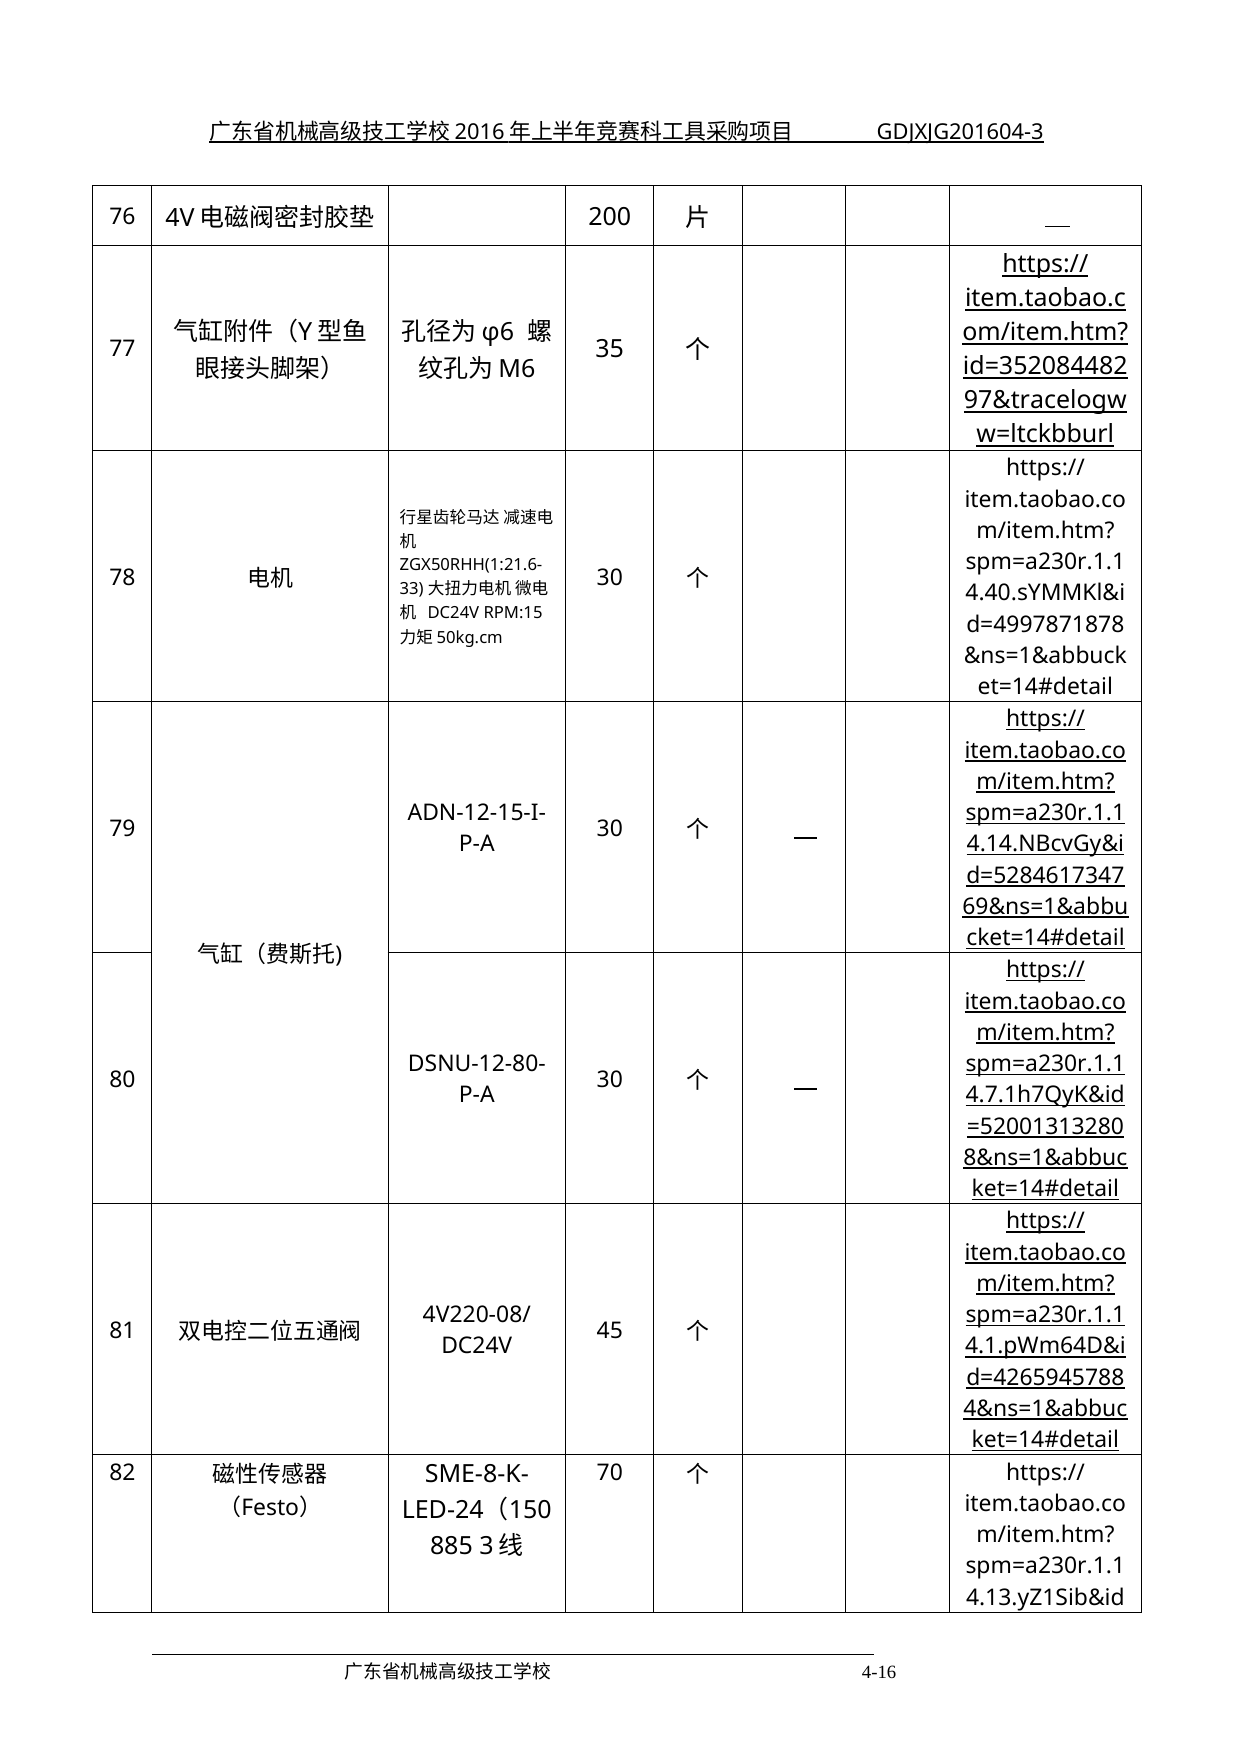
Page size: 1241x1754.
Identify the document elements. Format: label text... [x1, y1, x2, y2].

table_cell https://item.taobao.com/item.htm?id=35208448297&tracelogww=ltckbburl [950, 246, 1141, 450]
table_cell 行星齿轮马达 减速电机 ZGX50RHH(1:21.6-33) 大扭力电机 微电机 DC24V RPM:15 力矩 50kg.cm [389, 451, 565, 701]
table_cell 78 [93, 451, 151, 701]
table_cell 个 [654, 451, 742, 701]
table_cell [743, 1204, 845, 1454]
table_cell 孔径为φ6 螺纹孔为M6 [389, 246, 565, 450]
table_cell [846, 451, 949, 701]
table_cell 45 [566, 1204, 653, 1454]
table_cell [743, 186, 845, 245]
table_cell 77 [93, 246, 151, 450]
table_cell 81 [93, 1204, 151, 1454]
table_cell 片 [654, 186, 742, 245]
table_cell [846, 1204, 949, 1454]
table_cell 35 [566, 246, 653, 450]
table_cell [743, 451, 845, 701]
table_cell [950, 186, 1141, 245]
table_cell 个 [654, 953, 742, 1203]
table_cell 30 [566, 953, 653, 1203]
table_cell [743, 246, 845, 450]
table_cell https://item.taobao.com/item.htm?spm=a230r.1.14.1.pWm64D&id=42659457884&ns=1&abbucket=14#detail [950, 1204, 1141, 1454]
table_cell [743, 953, 845, 1203]
table_cell [846, 186, 949, 245]
table_cell [743, 702, 845, 952]
table_cell 4V电磁阀密封胶垫 [152, 186, 388, 245]
table_cell https://item.taobao.com/item.htm?spm=a230r.1.14.14.NBcvGy&id=528461734769&ns=1&abbucket=14#detail [950, 702, 1141, 952]
table_cell ADN-12-15-I-P-A [389, 702, 565, 952]
table_cell 30 [566, 451, 653, 701]
table_cell [389, 186, 565, 245]
table_cell [846, 702, 949, 952]
table_cell 70 [566, 1455, 653, 1612]
table_cell 磁性传感器（Festo） [152, 1455, 388, 1612]
table_cell 气缸（费斯托) [152, 702, 388, 1203]
table_cell 电机 [152, 451, 388, 701]
table_cell 个 [654, 1455, 742, 1612]
table_cell 个 [654, 1204, 742, 1454]
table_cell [950, 1455, 1141, 1612]
table_cell [846, 246, 949, 450]
table_cell 79 [93, 702, 151, 952]
table_cell https://item.taobao.com/item.htm?spm=a230r.1.14.7.1h7QyK&id=520013132808&ns=1&abbucket=14#detail [950, 953, 1141, 1203]
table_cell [389, 1455, 565, 1612]
table_cell https://item.taobao.com/item.htm?spm=a230r.1.14.40.sYMMKl&id=4997871878&ns=1&abbucket=14#detail [950, 451, 1141, 701]
table_cell 气缸附件（Y型鱼眼接头脚架） [152, 246, 388, 450]
table_cell [743, 1455, 845, 1612]
table_cell 个 [654, 246, 742, 450]
table_cell [846, 1455, 949, 1612]
table_cell 4V220-08/DC24V [389, 1204, 565, 1454]
table_cell 80 [93, 953, 151, 1203]
table_cell 82 [93, 1455, 151, 1612]
table_cell 76 [93, 186, 151, 245]
table_cell 200 [566, 186, 653, 245]
table_cell 个 [654, 702, 742, 952]
table_cell [846, 953, 949, 1203]
table_cell 双电控二位五通阀 [152, 1204, 388, 1454]
table_cell DSNU-12-80-P-A [389, 953, 565, 1203]
table_cell 30 [566, 702, 653, 952]
